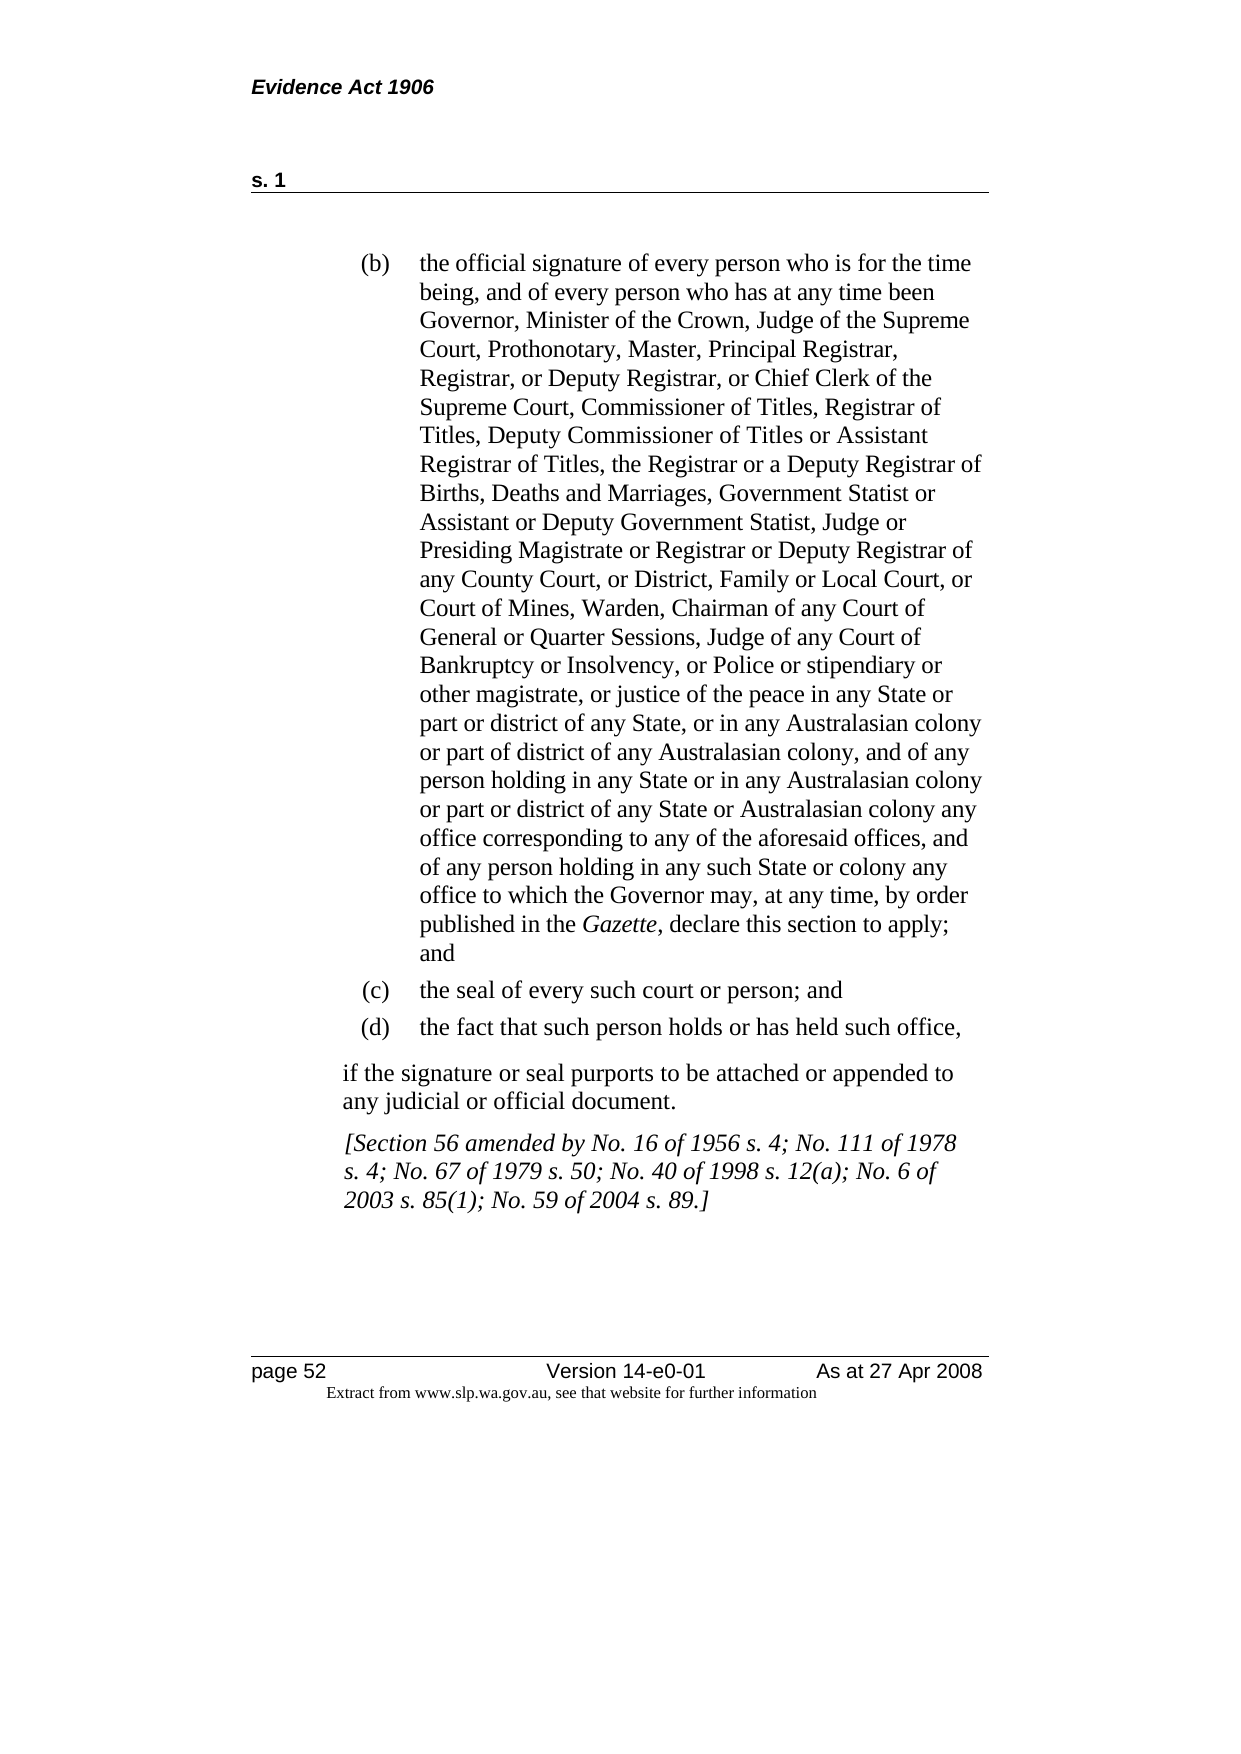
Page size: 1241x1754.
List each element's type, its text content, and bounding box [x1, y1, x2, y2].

text (d) the fact that such person holds or has held such office, [251, 1012, 989, 1041]
text if the signature or seal purports to be attached or appended to any judicial or official document. [251, 1058, 989, 1115]
text (b) the official signature of every person who is for the time being, and of every person who has at any time been Governor, Minister of the Crown, Judge of the Supreme Court, Prothonotary, Master, Principal Registrar, Registrar, or Deputy Registrar, or Chief Clerk of the Supreme Court, Commissioner of Titles, Registrar of Titles, Deputy Commissioner of Titles or Assistant Registrar of Titles, the Registrar or a Deputy Registrar of Births, Deaths and Marriages, Government Statist or Assistant or Deputy Government Statist, Judge or Presiding Magistrate or Registrar or Deputy Registrar of any County Court, or District, Family or Local Court, or Court of Mines, Warden, Chairman of any Court of General or Quarter Sessions, Judge of any Court of Bankruptcy or Insolvency, or Police or stipendiary or other magistrate, or justice of the peace in any State or part or district of any State, or in any Australasian colony or part of district of any Australasian colony, and of any person holding in any State or in any Australasian colony or part or district of any State or Australasian colony any office corresponding to any of the aforesaid offices, and of any person holding in any such State or colony any office to which the Governor may, at any time, by order published in the Gazette, declare this section to apply; and [251, 248, 989, 967]
text (c) the seal of every such court or person; and [251, 975, 989, 1004]
text [Section 56 amended by No. 16 of 1956 s. 4; No. 111 of 1978 s. 4; No. 67 of 1979 s. 50; No. 40 of 1998 s. 12(a); No. 6 of 2003 s. 85(1); No. 59 of 2004 s. 89.] [251, 1128, 989, 1214]
